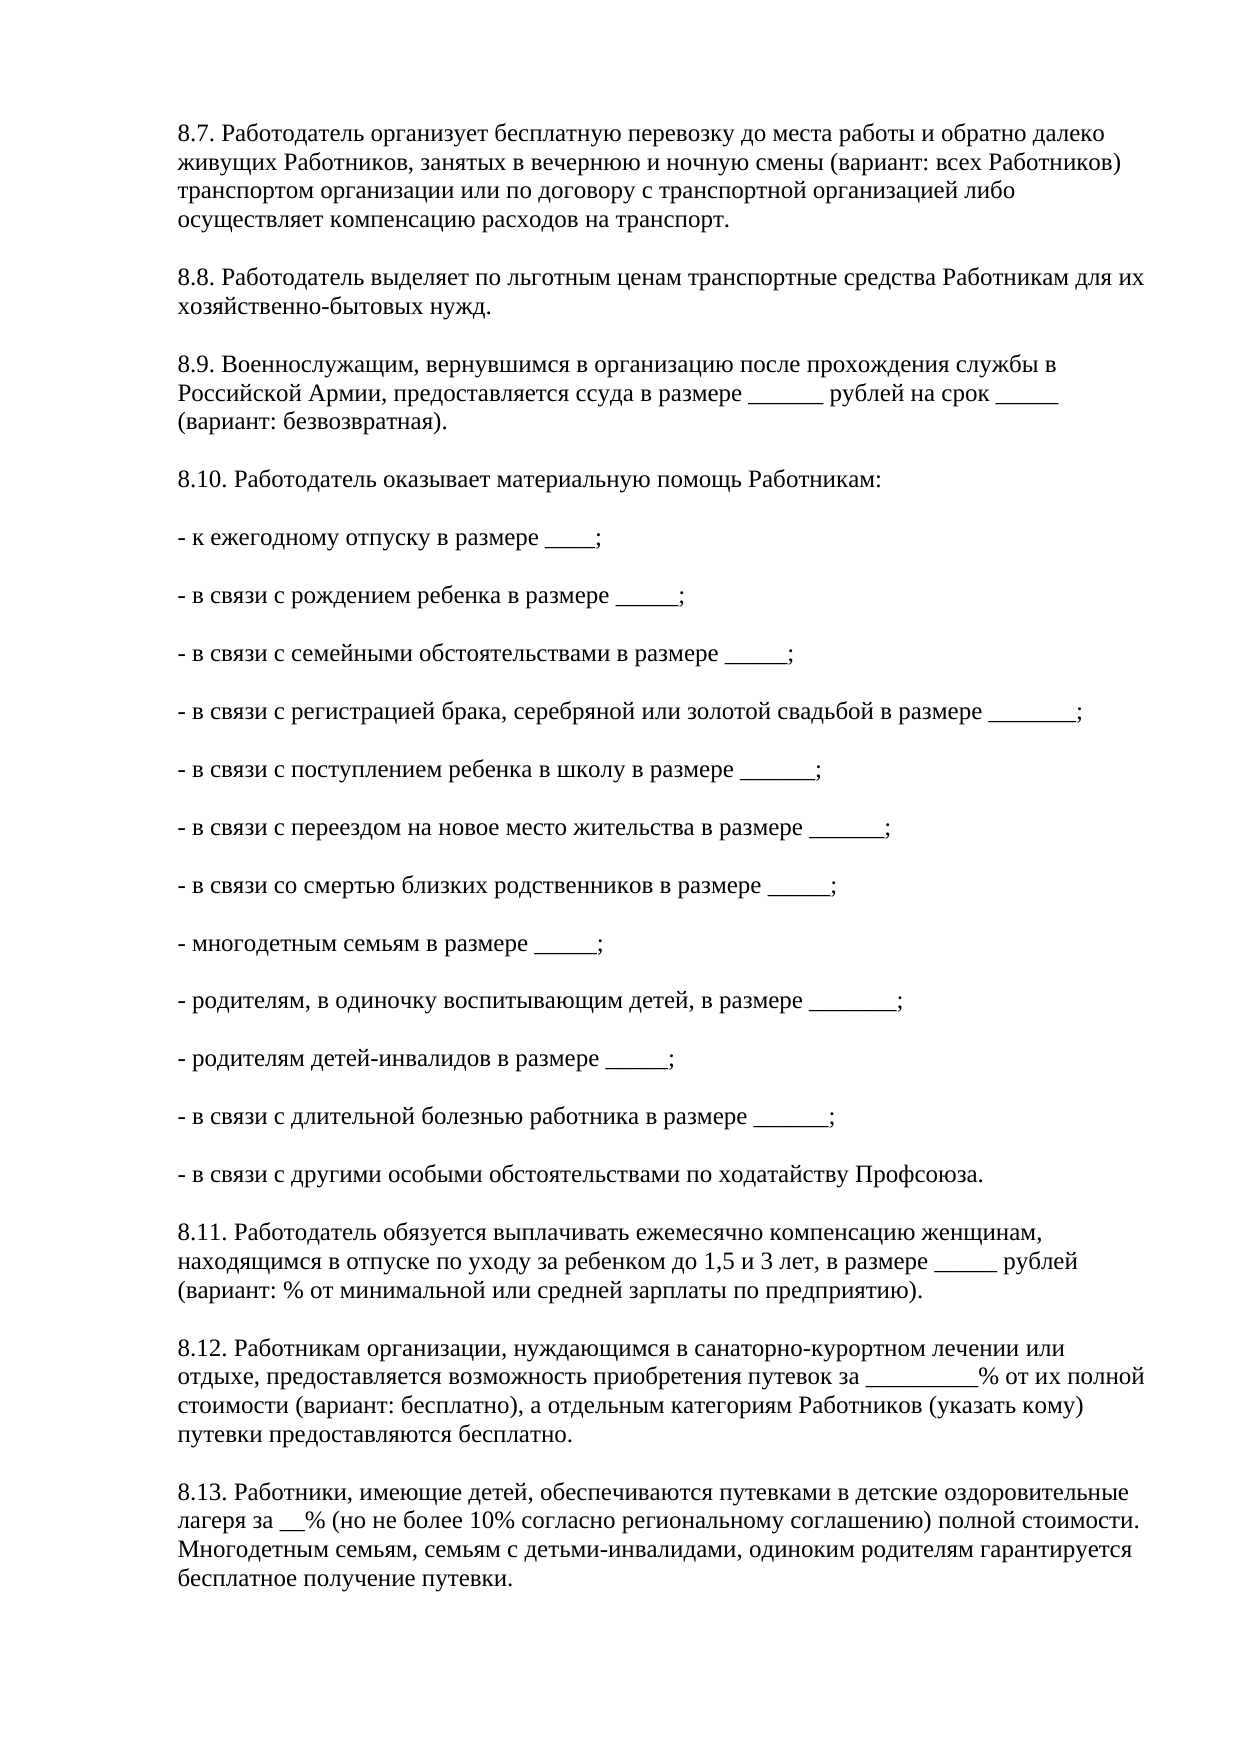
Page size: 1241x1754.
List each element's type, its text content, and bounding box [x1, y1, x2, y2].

text - в связи со смертью близких родственников в размере _____; [177, 870, 1152, 898]
text - родителям, в одиночку воспитывающим детей, в размере _______; [177, 986, 1152, 1014]
text - в связи с другими особыми обстоятельствами по ходатайству Профсоюза. [177, 1159, 1152, 1188]
text - к ежегодному отпуску в размере ____; [177, 522, 1152, 551]
text - в связи с рождением ребенка в размере _____; [177, 580, 1152, 609]
text 8.7. Работодатель организует бесплатную перевозку до места работы и обратно далеко живущих Работников, занятых в вечернюю и ночную смены (вариант: всех Работников) транспортом организации или по договору с транспортной организацией либо осуществляет компенсацию расходов на транспорт. [177, 118, 1152, 233]
text - в связи с семейными обстоятельствами в размере _____; [177, 638, 1152, 667]
text 8.11. Работодатель обязуется выплачивать ежемесячно компенсацию женщинам, находящимся в отпуске по уходу за ребенком до 1,5 и 3 лет, в размере _____ рублей (вариант: % от минимальной или средней зарплаты по предприятию). [177, 1217, 1152, 1303]
text - в связи с переездом на новое место жительства в размере ______; [177, 812, 1152, 841]
text 8.13. Работники, имеющие детей, обеспечиваются путевками в детские оздоровительные лагеря за __% (но не более 10% согласно региональному соглашению) полной стоимости. Многодетным семьям, семьям с детьми-инвалидами, одиноким родителям гарантируется бесплатное получение путевки. [177, 1477, 1152, 1592]
text - в связи с длительной болезнью работника в размере ______; [177, 1101, 1152, 1130]
text 8.9. Военнослужащим, вернувшимся в организацию после прохождения службы в Российской Армии, предоставляется ссуда в размере ______ рублей на срок _____ (вариант: безвозвратная). [177, 349, 1152, 435]
text - родителям детей-инвалидов в размере _____; [177, 1043, 1152, 1072]
text 8.8. Работодатель выделяет по льготным ценам транспортные средства Работникам для их хозяйственно-бытовых нужд. [177, 262, 1152, 320]
text - в связи с поступлением ребенка в школу в размере ______; [177, 754, 1152, 783]
text 8.10. Работодатель оказывает материальную помощь Работникам: [177, 464, 1152, 493]
text - в связи с регистрацией брака, серебряной или золотой свадьбой в размере _______; [177, 696, 1152, 725]
text - многодетным семьям в размере _____; [177, 928, 1152, 956]
text 8.12. Работникам организации, нуждающимся в санаторно-курортном лечении или отдыхе, предоставляется возможность приобретения путевок за _________% от их полной стоимости (вариант: бесплатно), а отдельным категориям Работников (указать кому) путевки предоставляются бесплатно. [177, 1333, 1152, 1448]
